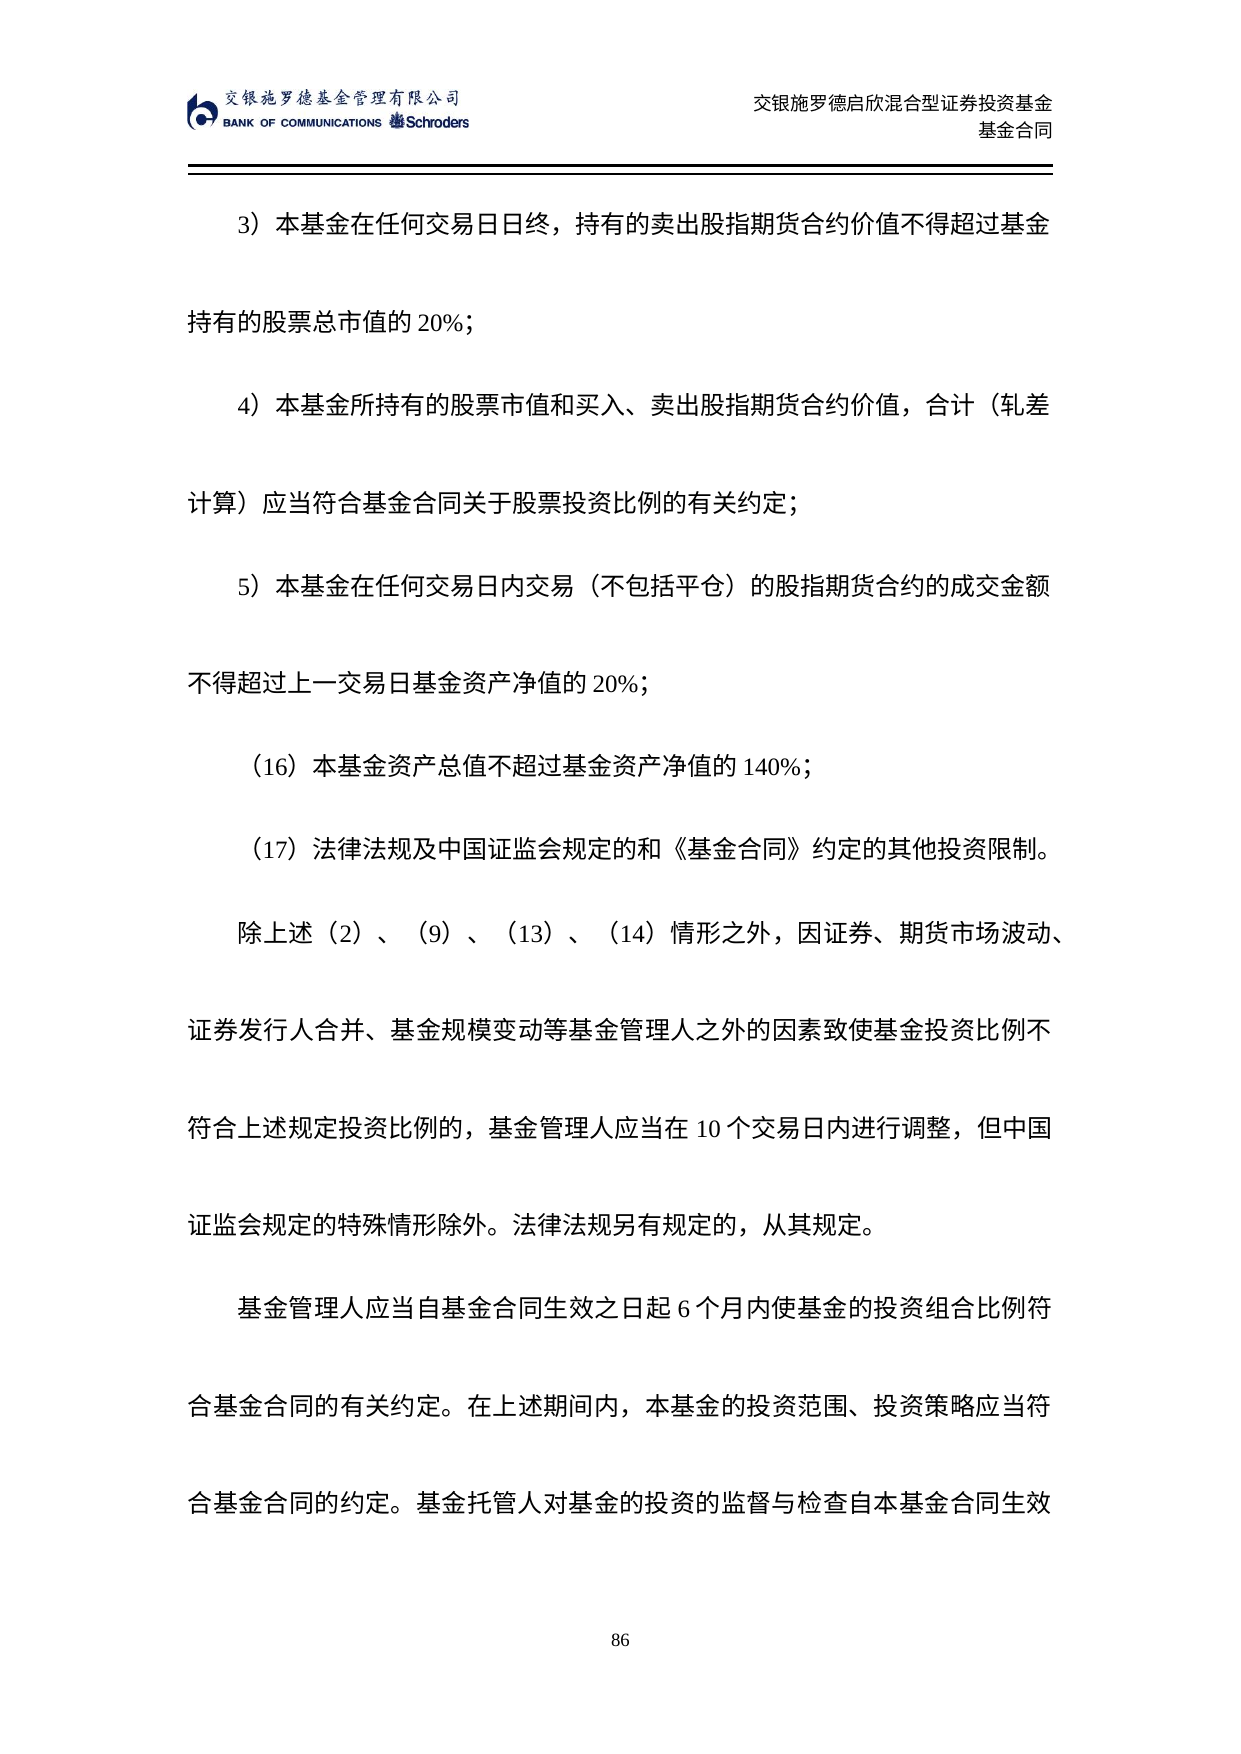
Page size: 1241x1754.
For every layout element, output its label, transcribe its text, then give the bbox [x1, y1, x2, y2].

text 4）本基金所持有的股票市值和买入、卖出股指期货合约价值，合计（轧差计算）应当符合基金合同关于股票投资比例的有关约定； [187, 371, 1053, 534]
text 除上述（2）、（9）、（13）、（14）情形之外，因证券、期货市场波动、证券发行人合并、基金规模变动等基金管理人之外的因素致使基金投资比例不符合上述规定投资比例的，基金管理人应当在10个交易日内进行调整，但中国证监会规定的特殊情形除外。法律法规另有规定的，从其规定。 [187, 899, 1053, 1256]
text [187, 1274, 1053, 1534]
text 5）本基金在任何交易日内交易（不包括平仓）的股指期货合约的成交金额不得超过上一交易日基金资产净值的20%； [187, 552, 1053, 714]
text 3）本基金在任何交易日日终，持有的卖出股指期货合约价值不得超过基金持有的股票总市值的20%； [187, 191, 1053, 353]
text （16）本基金资产总值不超过基金资产净值的140%； [187, 732, 1053, 797]
picture [187, 89, 469, 130]
text （17）法律法规及中国证监会规定的和《基金合同》约定的其他投资限制。 [187, 816, 1053, 881]
